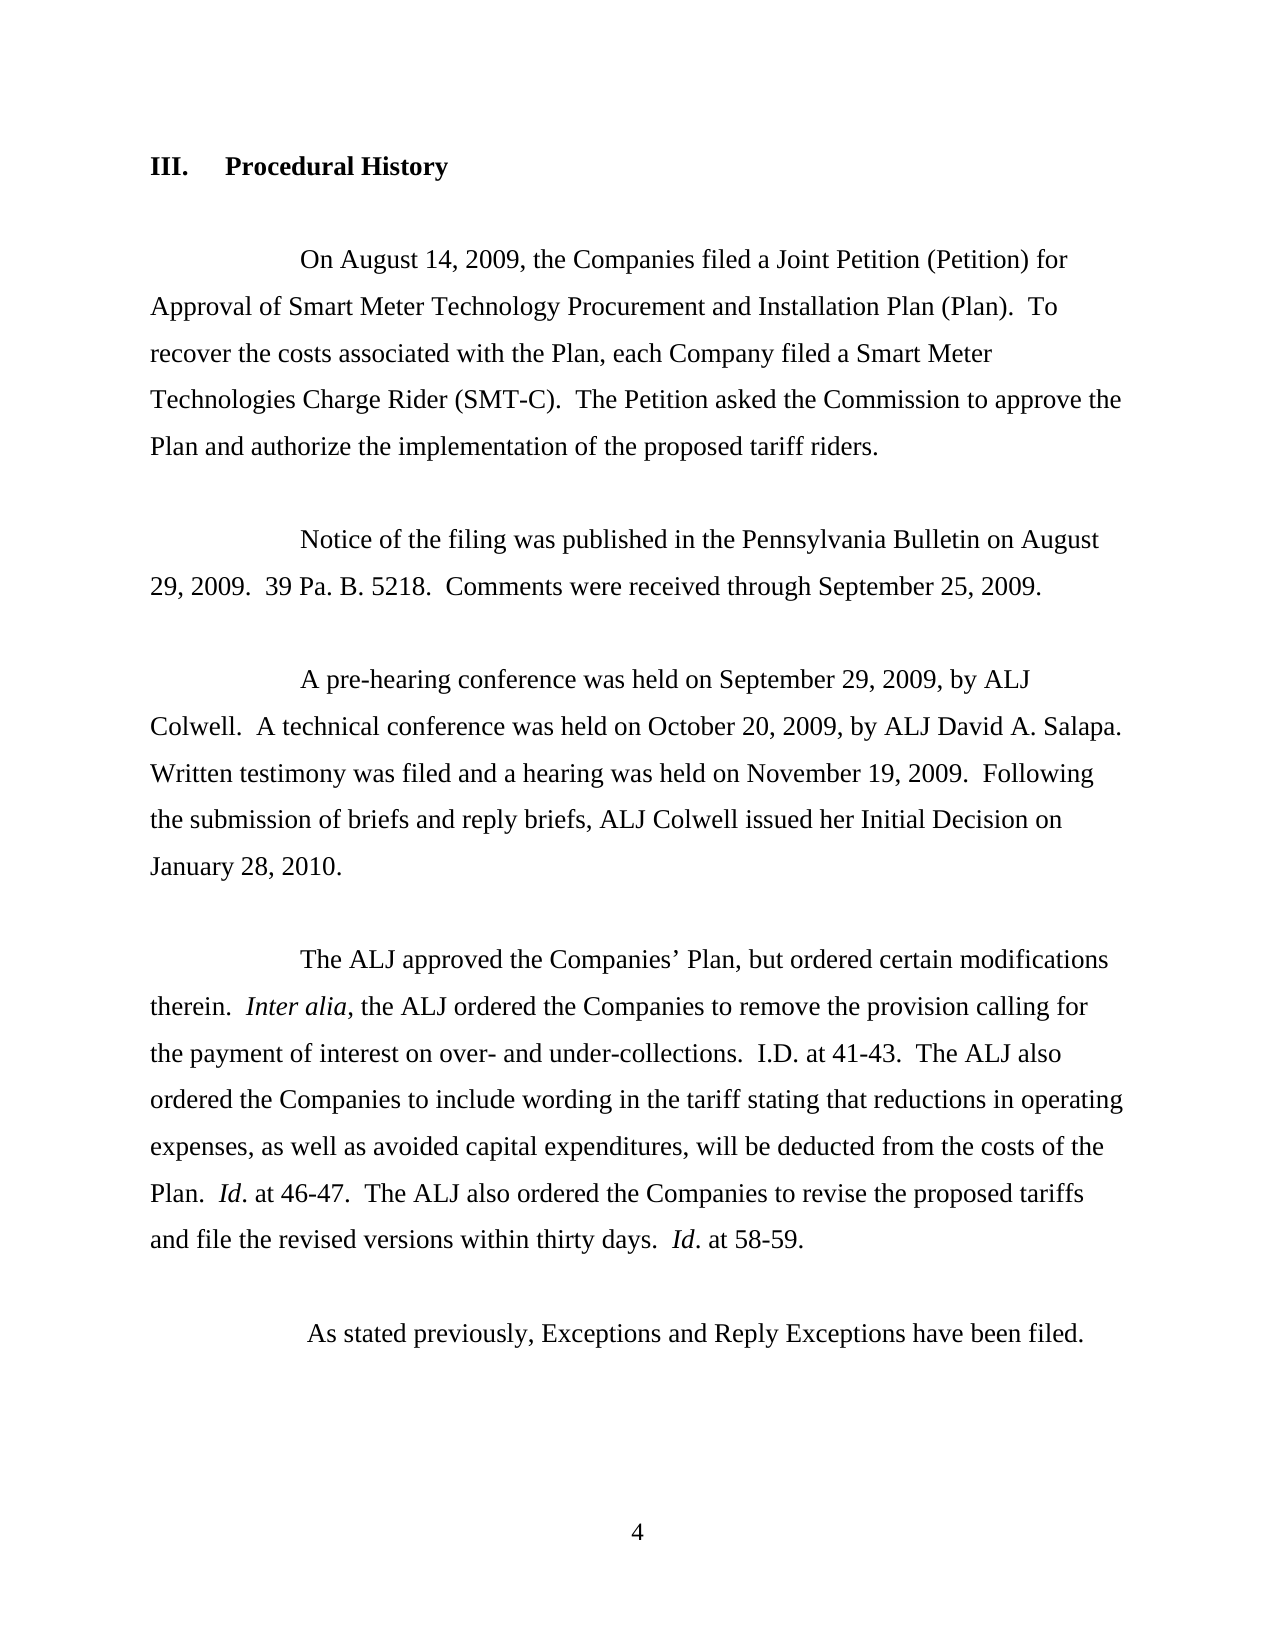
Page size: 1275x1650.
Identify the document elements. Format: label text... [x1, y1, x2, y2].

subtitle III. Procedural History [150, 150, 1125, 181]
text Notice of the filing was published in the Pennsylvania Bulletin on August 29, 2009. 39 Pa. B. 5218. Comments were received through September 25, 2009. [150, 523, 1125, 601]
text The ALJ approved the Companies’ Plan, but ordered certain modifications therein. Inter alia, the ALJ ordered the Companies to remove the provision calling for the payment of interest on over- and under-collections. I.D. at 41-43. The ALJ also ordered the Companies to include wording in the tariff stating that reductions in operating expenses, as well as avoided capital expenditures, will be deducted from the costs of the Plan. Id. at 46-47. The ALJ also ordered the Companies to revise the proposed tariffs and file the revised versions within thirty days. Id. at 58-59. [150, 943, 1125, 1254]
text On August 14, 2009, the Companies filed a Joint Petition (Petition) for Approval of Smart Meter Technology Procurement and Installation Plan (Plan). To recover the costs associated with the Plan, each Company filed a Smart Meter Technologies Charge Rider (SMT-C). The Petition asked the Commission to approve the Plan and authorize the implementation of the proposed tariff riders. [150, 243, 1125, 461]
text A pre-hearing conference was held on September 29, 2009, by ALJ Colwell. A technical conference was held on October 20, 2009, by ALJ David A. Salapa. Written testimony was filed and a hearing was held on November 19, 2009. Following the submission of briefs and reply briefs, ALJ Colwell issued her Initial Decision on January 28, 2010. [150, 663, 1125, 881]
text As stated previously, Exceptions and Reply Exceptions have been filed. [150, 1317, 1125, 1348]
